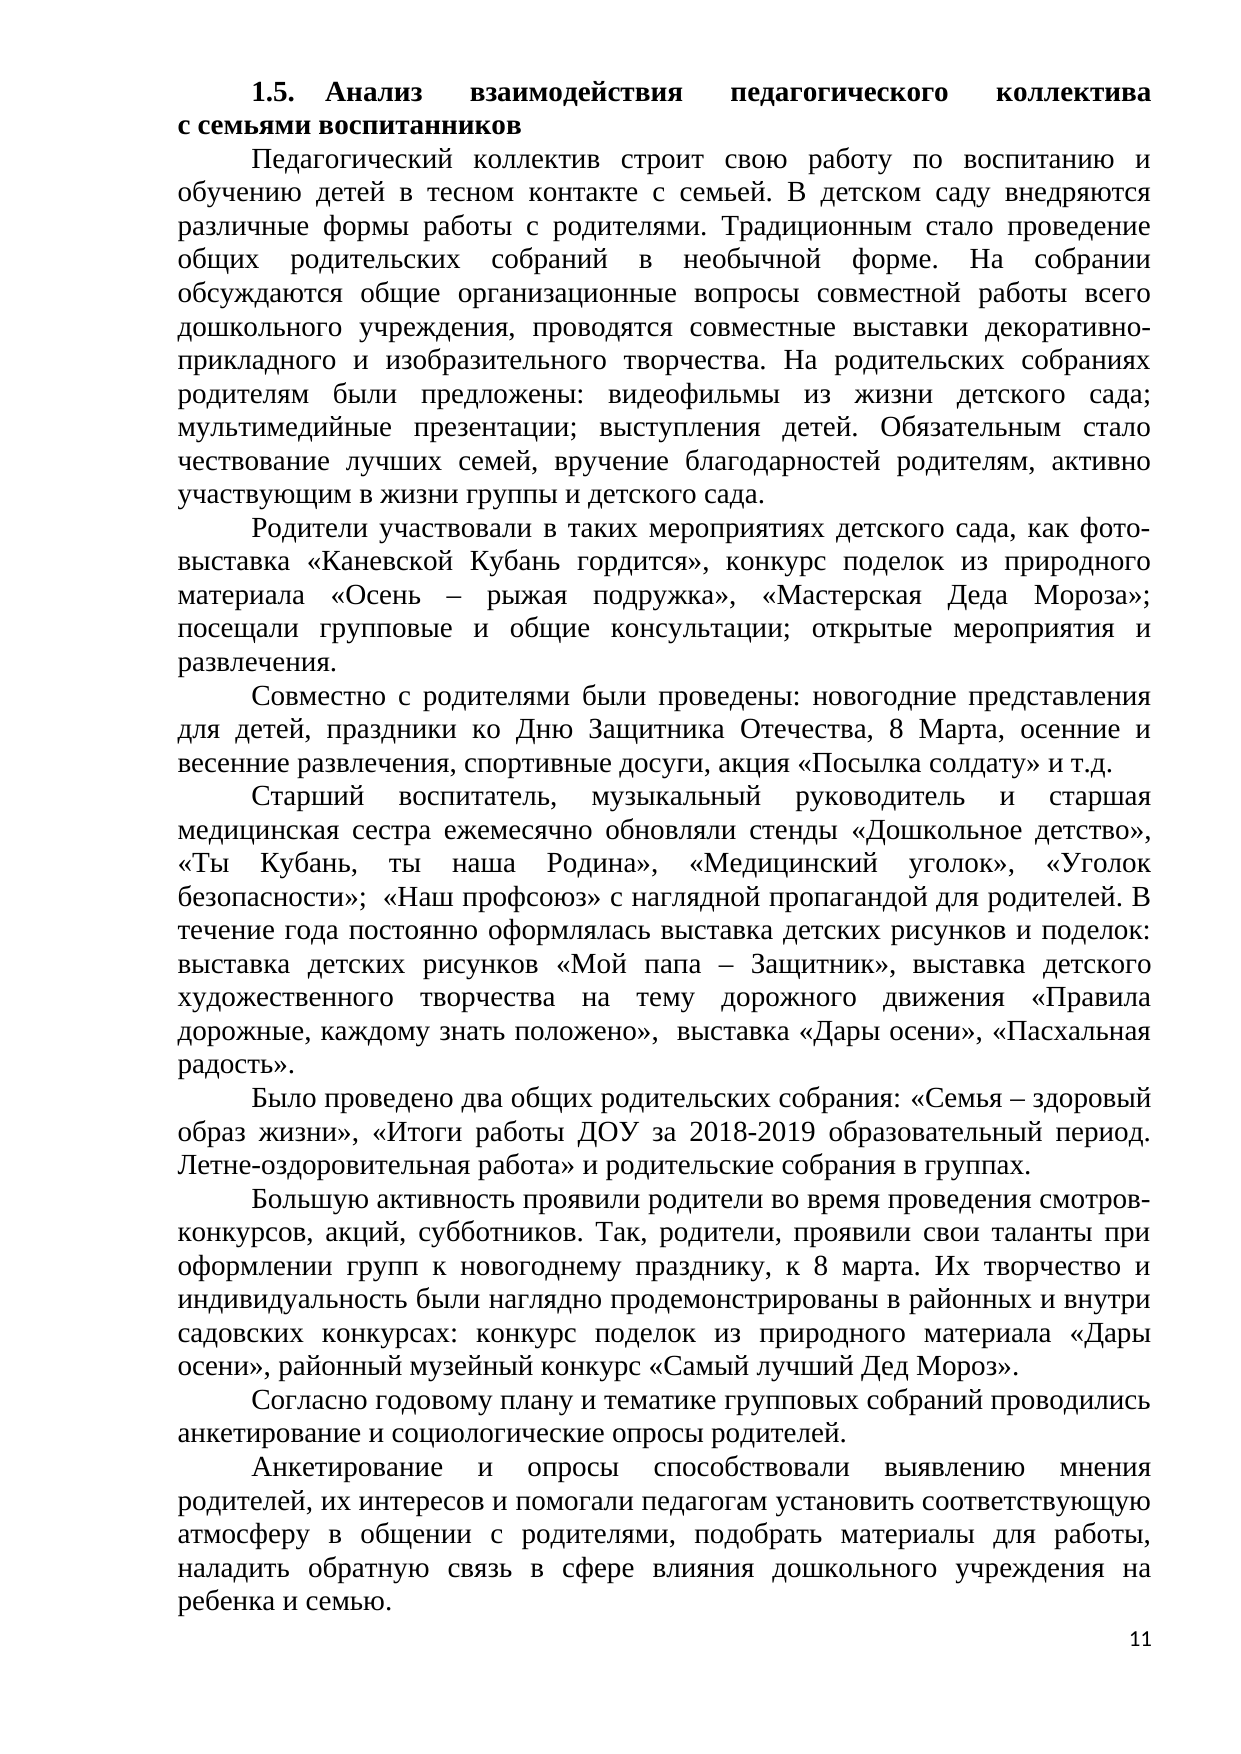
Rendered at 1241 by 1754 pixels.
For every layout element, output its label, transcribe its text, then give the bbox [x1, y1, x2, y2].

text Согласно годовому плану и тематике групповых собраний проводились анкетирование и социологические опросы родителей. [177, 1382, 1152, 1449]
text Старший воспитатель, музыкальный руководитель и старшая медицинская сестра ежемесячно обновляли стенды «Дошкольное детство», «Ты Кубань, ты наша Родина», «Медицинский уголок», «Уголок безопасности»; «Наш профсоюз» с наглядной пропагандой для родителей. В течение года постоянно оформлялась выставка детских рисунков и поделок: выставка детских рисунков «Мой папа – Защитник», выставка детского художественного творчества на тему дорожного движения «Правила дорожные, каждому знать положено», выставка «Дары осени», «Пасхальная радость». [177, 778, 1152, 1080]
list Анализ взаимодействия педагогического коллектива с семьями воспитанников [177, 74, 1152, 141]
text Большую активность проявили родители во время проведения смотров-конкурсов, акций, субботников. Так, родители, проявили свои таланты при оформлении групп к новогоднему празднику, к 8 марта. Их творчество и индивидуальность были наглядно продемонстрированы в районных и внутри садовских конкурсах: конкурс поделок из природного материала «Дары осени», районный музейный конкурс «Самый лучший Дед Мороз». [177, 1181, 1152, 1382]
text Анкетирование и опросы способствовали выявлению мнения родителей, их интересов и помогали педагогам установить соответствующую атмосферу в общении с родителями, подобрать материалы для работы, наладить обратную связь в сфере влияния дошкольного учреждения на ребенка и семью. [177, 1449, 1152, 1617]
text Совместно с родителями были проведены: новогодние представления для детей, праздники ко Дню Защитника Отечества, 8 Марта, осенние и весенние развлечения, спортивные досуги, акция «Посылка солдату» и т.д. [177, 678, 1152, 778]
text Было проведено два общих родительских собрания: «Семья – здоровый образ жизни», «Итоги работы ДОУ за 2018-2019 образовательный период. Летне-оздоровительная работа» и родительские собрания в группах. [177, 1080, 1152, 1181]
text Педагогический коллектив строит свою работу по воспитанию и обучению детей в тесном контакте с семьей. В детском саду внедряются различные формы работы с родителями. Традиционным стало проведение общих родительских собраний в необычной форме. На собрании обсуждаются общие организационные вопросы совместной работы всего дошкольного учреждения, проводятся совместные выставки декоративно-прикладного и изобразительного творчества. На родительских собраниях родителям были предложены: видеофильмы из жизни детского сада; мультимедийные презентации; выступления детей. Обязательным стало чествование лучших семей, вручение благодарностей родителям, активно участвующим в жизни группы и детского сада. [177, 141, 1152, 510]
text Родители участвовали в таких мероприятиях детского сада, как фото-выставка «Каневской Кубань гордится», конкурс поделок из природного материала «Осень – рыжая подружка», «Мастерская Деда Мороза»; посещали групповые и общие консультации; открытые мероприятия и развлечения. [177, 510, 1152, 678]
